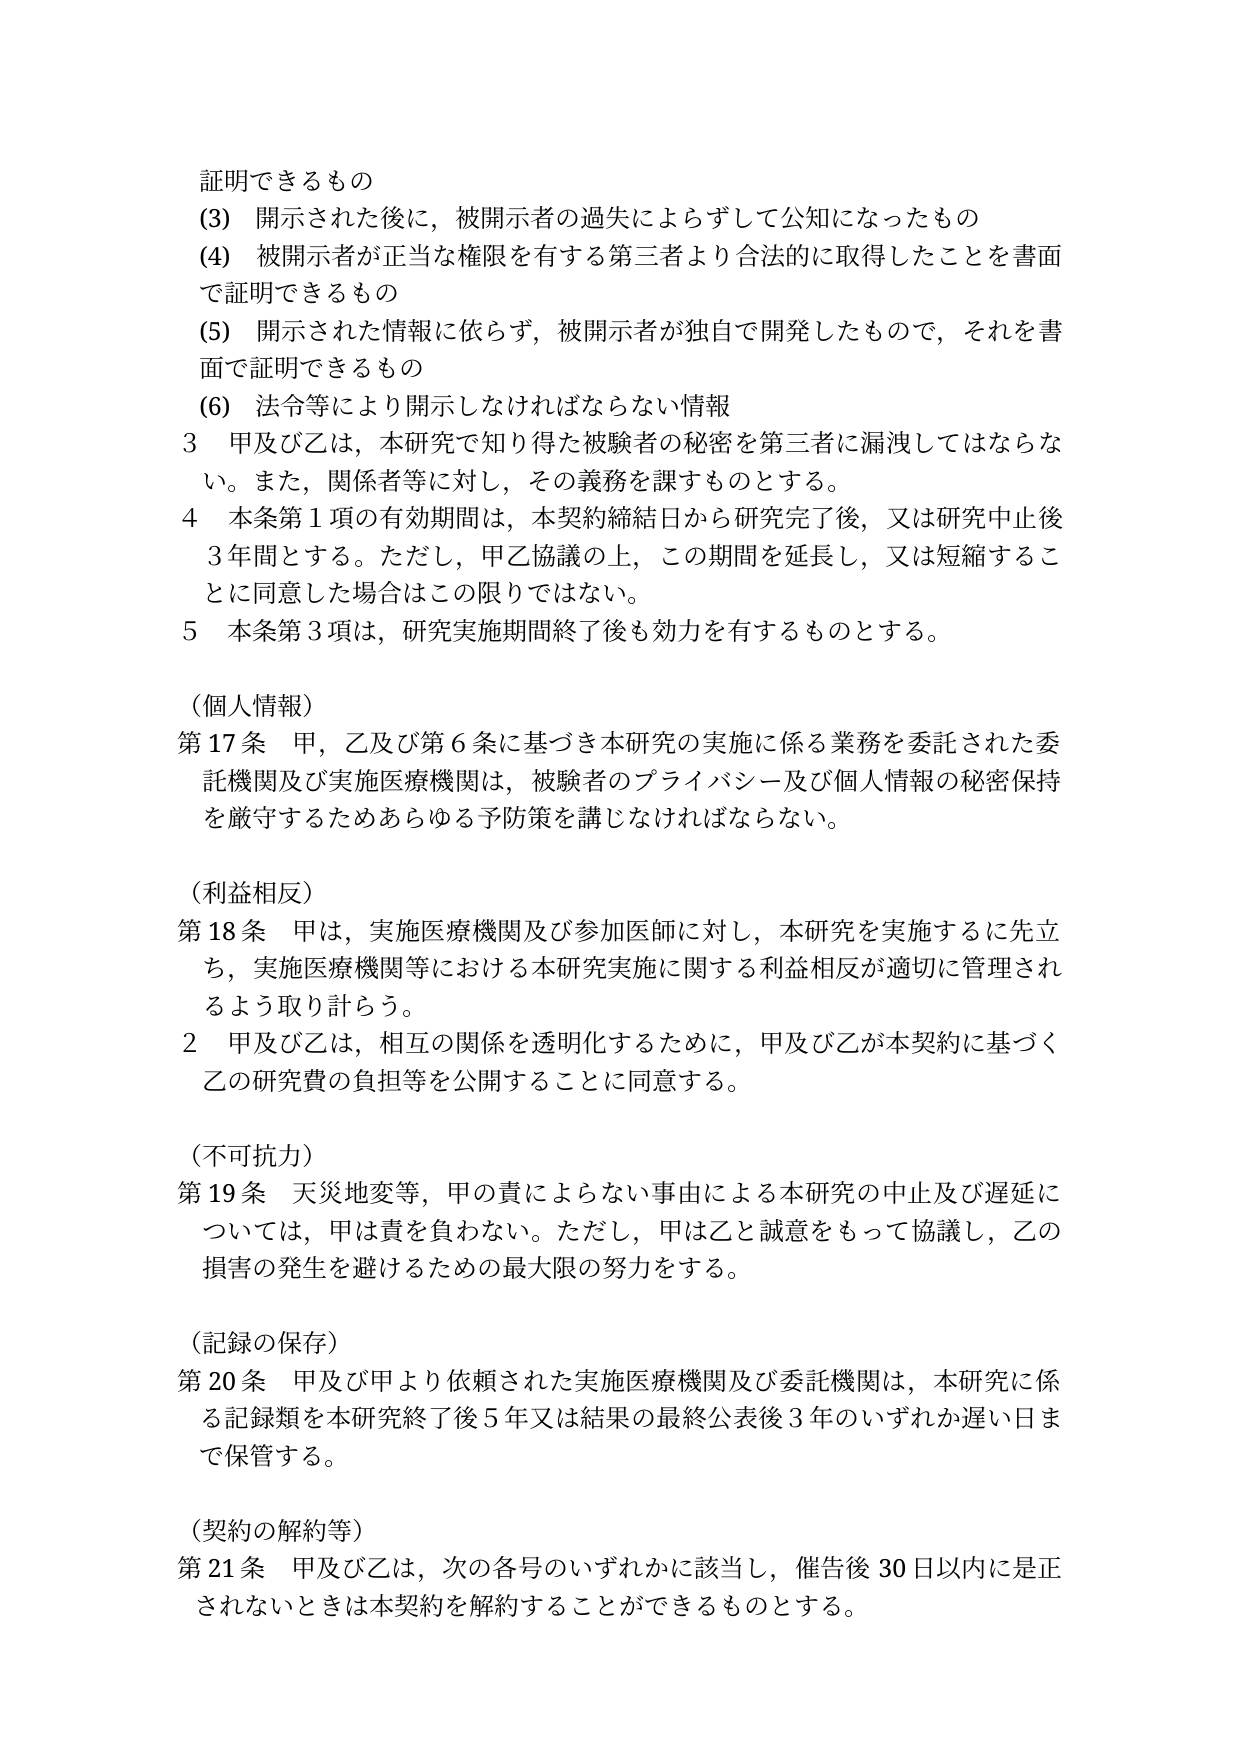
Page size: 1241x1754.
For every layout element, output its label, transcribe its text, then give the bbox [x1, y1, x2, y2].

text （記録の保存） [177, 1323, 1063, 1361]
text 第20条 甲及び甲より依頼された実施医療機関及び委託機関は，本研究に係る記録類を本研究終了後５年又は結果の最終公表後３年のいずれか遅い日まで保管する。 [177, 1361, 1063, 1473]
text (3) 開示された後に，被開示者の過失によらずして公知になったもの [199, 198, 1063, 236]
text (5) 開示された情報に依らず，被開示者が独自で開発したもので，それを書面で証明できるもの [199, 311, 1063, 386]
text （個人情報） [177, 686, 1063, 723]
text ４ 本条第１項の有効期間は，本契約締結日から研究完了後，又は研究中止後３年間とする。ただし，甲乙協議の上，この期間を延長し，又は短縮することに同意した場合はこの限りではない。 [177, 498, 1063, 611]
text (6) 法令等により開示しなければならない情報 [199, 386, 1063, 423]
text ５ 本条第３項は，研究実施期間終了後も効力を有するものとする。 [177, 611, 1063, 648]
text ２ 甲及び乙は，相互の関係を透明化するために，甲及び乙が本契約に基づく乙の研究費の負担等を公開することに同意する。 [177, 1023, 1063, 1098]
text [199, 161, 1063, 198]
text 第21条 甲及び乙は，次の各号のいずれかに該当し，催告後30日以内に是正されないときは本契約を解約することができるものとする。 [177, 1548, 1063, 1623]
text 第18条 甲は，実施医療機関及び参加医師に対し，本研究を実施するに先立ち，実施医療機関等における本研究実施に関する利益相反が適切に管理されるよう取り計らう。 [177, 911, 1063, 1023]
text 第19条 天災地変等，甲の責によらない事由による本研究の中止及び遅延については，甲は責を負わない。ただし，甲は乙と誠意をもって協議し，乙の損害の発生を避けるための最大限の努力をする。 [177, 1173, 1063, 1286]
text （契約の解約等） [177, 1511, 1063, 1548]
text （利益相反） [177, 873, 1063, 911]
text （不可抗力） [177, 1136, 1063, 1173]
text (4) 被開示者が正当な権限を有する第三者より合法的に取得したことを書面で証明できるもの [199, 236, 1063, 311]
text 第17条 甲，乙及び第６条に基づき本研究の実施に係る業務を委託された委託機関及び実施医療機関は，被験者のプライバシー及び個人情報の秘密保持を厳守するためあらゆる予防策を講じなければならない。 [177, 723, 1063, 836]
text ３ 甲及び乙は，本研究で知り得た被験者の秘密を第三者に漏洩してはならない。また，関係者等に対し，その義務を課すものとする。 [177, 423, 1063, 498]
